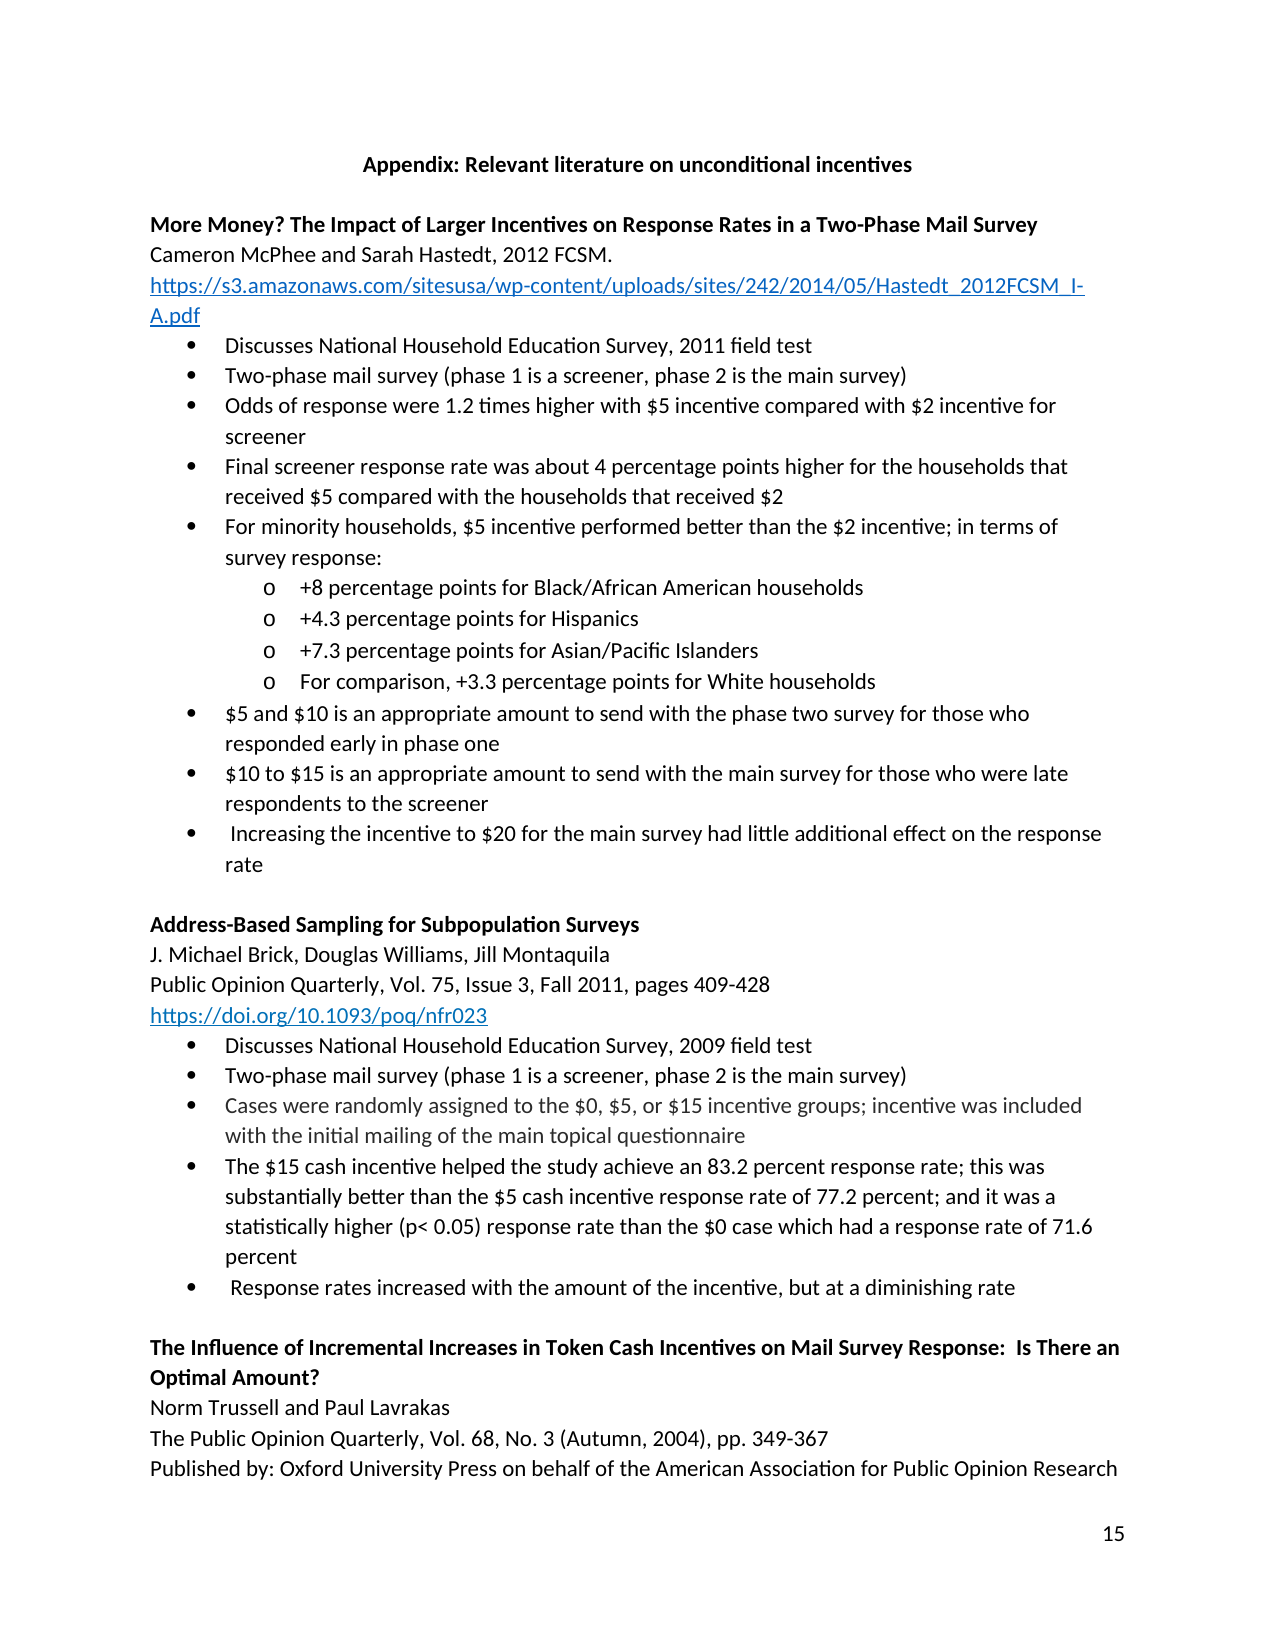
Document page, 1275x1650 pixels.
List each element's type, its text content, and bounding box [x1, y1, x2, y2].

list $10 to $15 is an appropriate amount to send with the main survey for those who were late respondents to the screener [187, 759, 1125, 817]
text J. Michael Brick, Douglas Williams, Jill Montaquila [150, 940, 1125, 968]
list Two-phase mail survey (phase 1 is a screener, phase 2 is the main survey) [187, 1061, 1125, 1089]
list Discusses National Household Education Survey, 2011 field test [187, 331, 1125, 359]
list The $15 cash incentive helped the study achieve an 83.2 percent response rate; this was substantially better than the $5 cash incentive response rate of 77.2 percent; and it was a statistically higher (p< 0.05) response rate than the $0 case which had a response rate of 71.6 percent [187, 1152, 1125, 1271]
list Increasing the incentive to $20 for the main survey had little additional effect on the response rate [187, 819, 1125, 878]
text More Money? The Impact of Larger Incentives on Response Rates in a Two-Phase Mail Survey [150, 210, 1125, 238]
list +8 percentage points for Black/African American households [262, 573, 1125, 602]
text Appendix: Relevant literature on unconditional incentives [150, 150, 1125, 178]
list Discusses National Household Education Survey, 2009 field test [187, 1031, 1125, 1059]
list Odds of response were 1.2 times higher with $5 incentive compared with $2 incentive for screener [187, 392, 1125, 450]
text https://doi.org/10.1093/poq/nfr023 [150, 1001, 1125, 1029]
list +7.3 percentage points for Asian/Pacific Islanders [262, 636, 1125, 665]
text Published by: Oxford University Press on behalf of the American Association for Public Opinion Research [150, 1454, 1125, 1482]
text https://s3.amazonaws.com/sitesusa/wp-content/uploads/sites/242/2014/05/Hastedt_2012FCSM_I-A.pdf [150, 271, 1125, 329]
list Cases were randomly assigned to the $0, $5, or $15 incentive groups; incentive was included with the initial mailing of the main topical questionnaire [187, 1091, 1125, 1150]
list Final screener response rate was about 4 percentage points higher for the households that received $5 compared with the households that received $2 [187, 452, 1125, 510]
list Response rates increased with the amount of the incentive, but at a diminishing rate [187, 1273, 1125, 1301]
text Norm Trussell and Paul Lavrakas [150, 1393, 1125, 1422]
text The Influence of Incremental Increases in Token Cash Incentives on Mail Survey Response: Is There an Optimal Amount? [150, 1333, 1125, 1391]
text Cameron McPhee and Sarah Hastedt, 2012 FCSM. [150, 241, 1125, 269]
list For comparison, +3.3 percentage points for White households [262, 667, 1125, 696]
list +4.3 percentage points for Hispanics [262, 604, 1125, 633]
text The Public Opinion Quarterly, Vol. 68, No. 3 (Autumn, 2004), pp. 349-367 [150, 1424, 1125, 1452]
list Two-phase mail survey (phase 1 is a screener, phase 2 is the main survey) [187, 361, 1125, 389]
text Address-Based Sampling for Subpopulation Surveys [150, 910, 1125, 938]
list $5 and $10 is an appropriate amount to send with the phase two survey for those who responded early in phase one [187, 699, 1125, 757]
text Public Opinion Quarterly, Vol. 75, Issue 3, Fall 2011, pages 409-428 [150, 971, 1125, 999]
list For minority households, $5 incentive performed better than the $2 incentive; in terms of survey response: [187, 512, 1125, 571]
